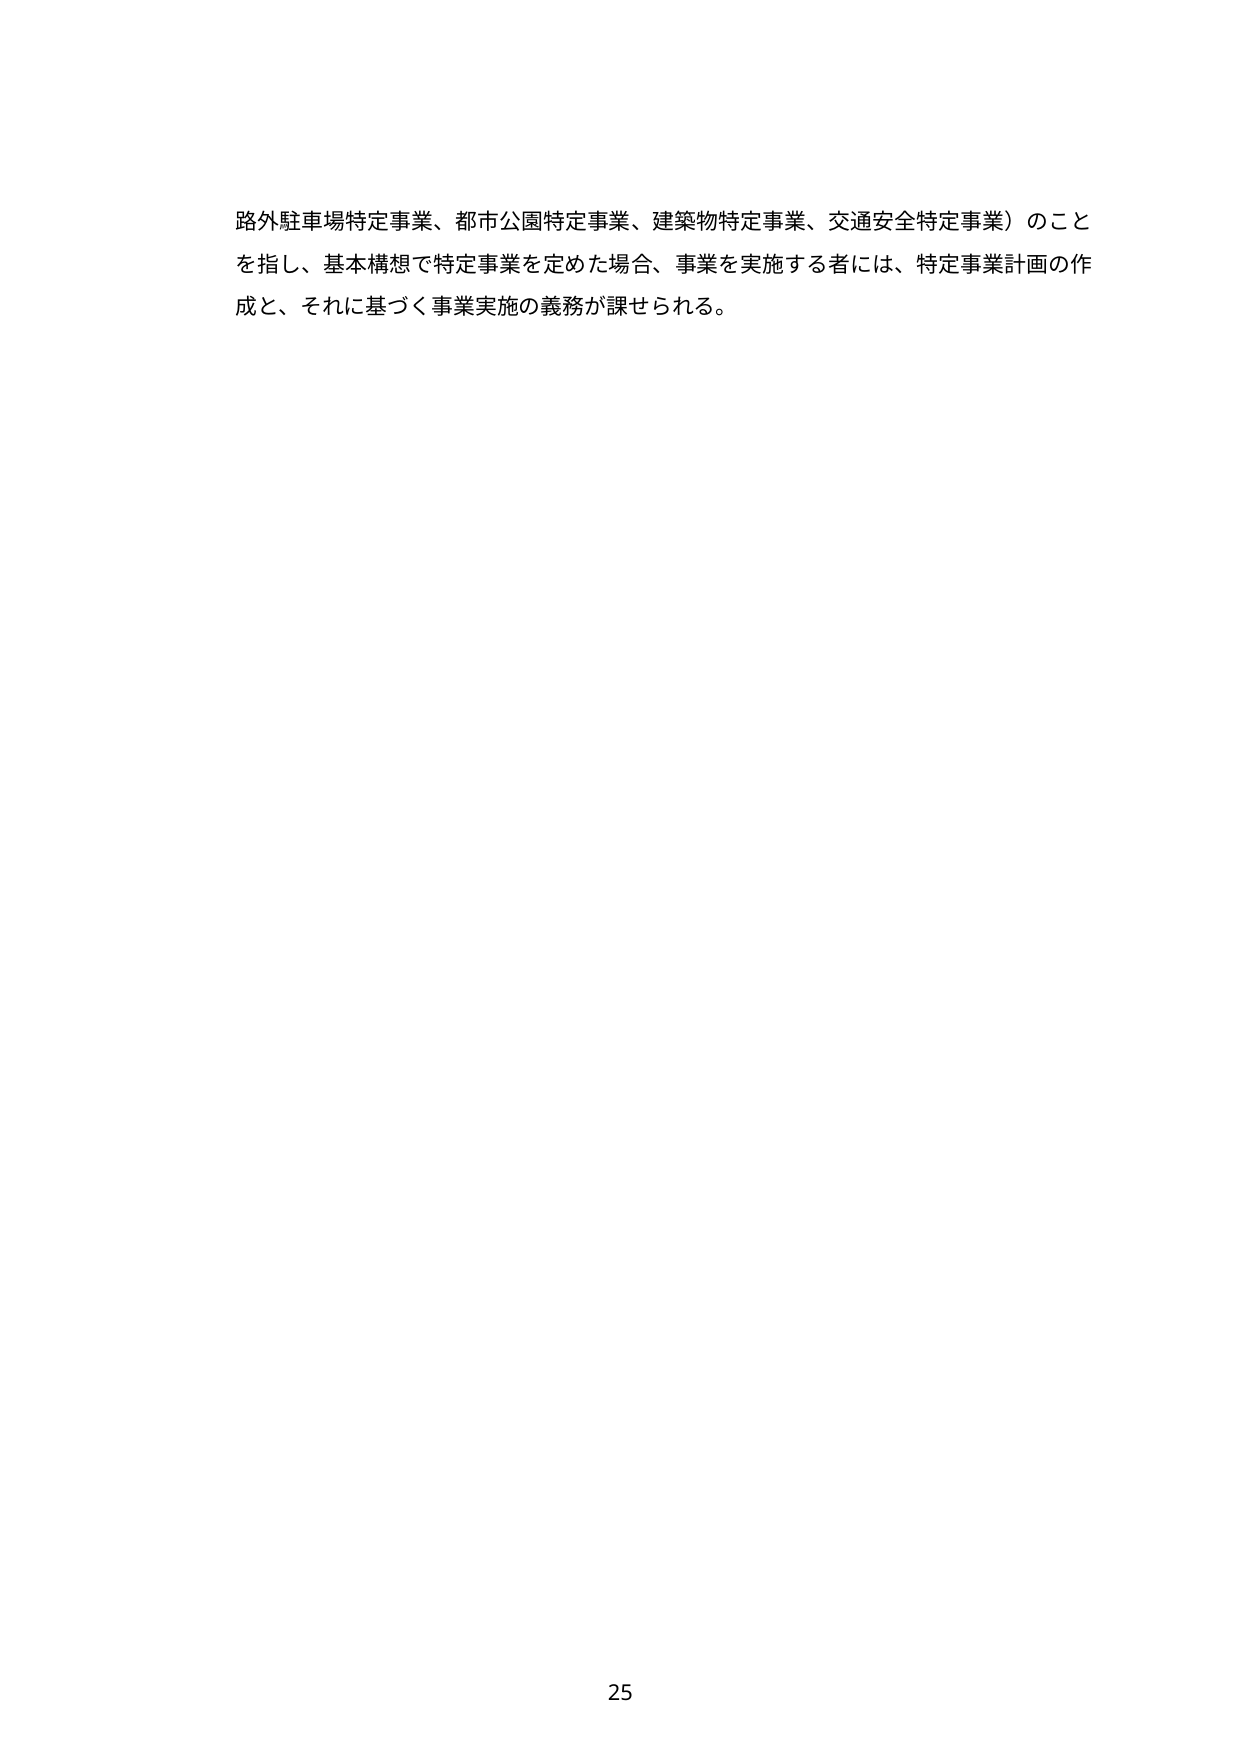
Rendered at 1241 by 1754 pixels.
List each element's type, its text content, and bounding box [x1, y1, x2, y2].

text 路外駐車場特定事業、都市公園特定事業、建築物特定事業、交通安全特定事業）のことを指し、基本構想で特定事業を定めた場合、事業を実施する者には、特定事業計画の作成と、それに基づく事業実施の義務が課せられる。 [235, 199, 1092, 326]
